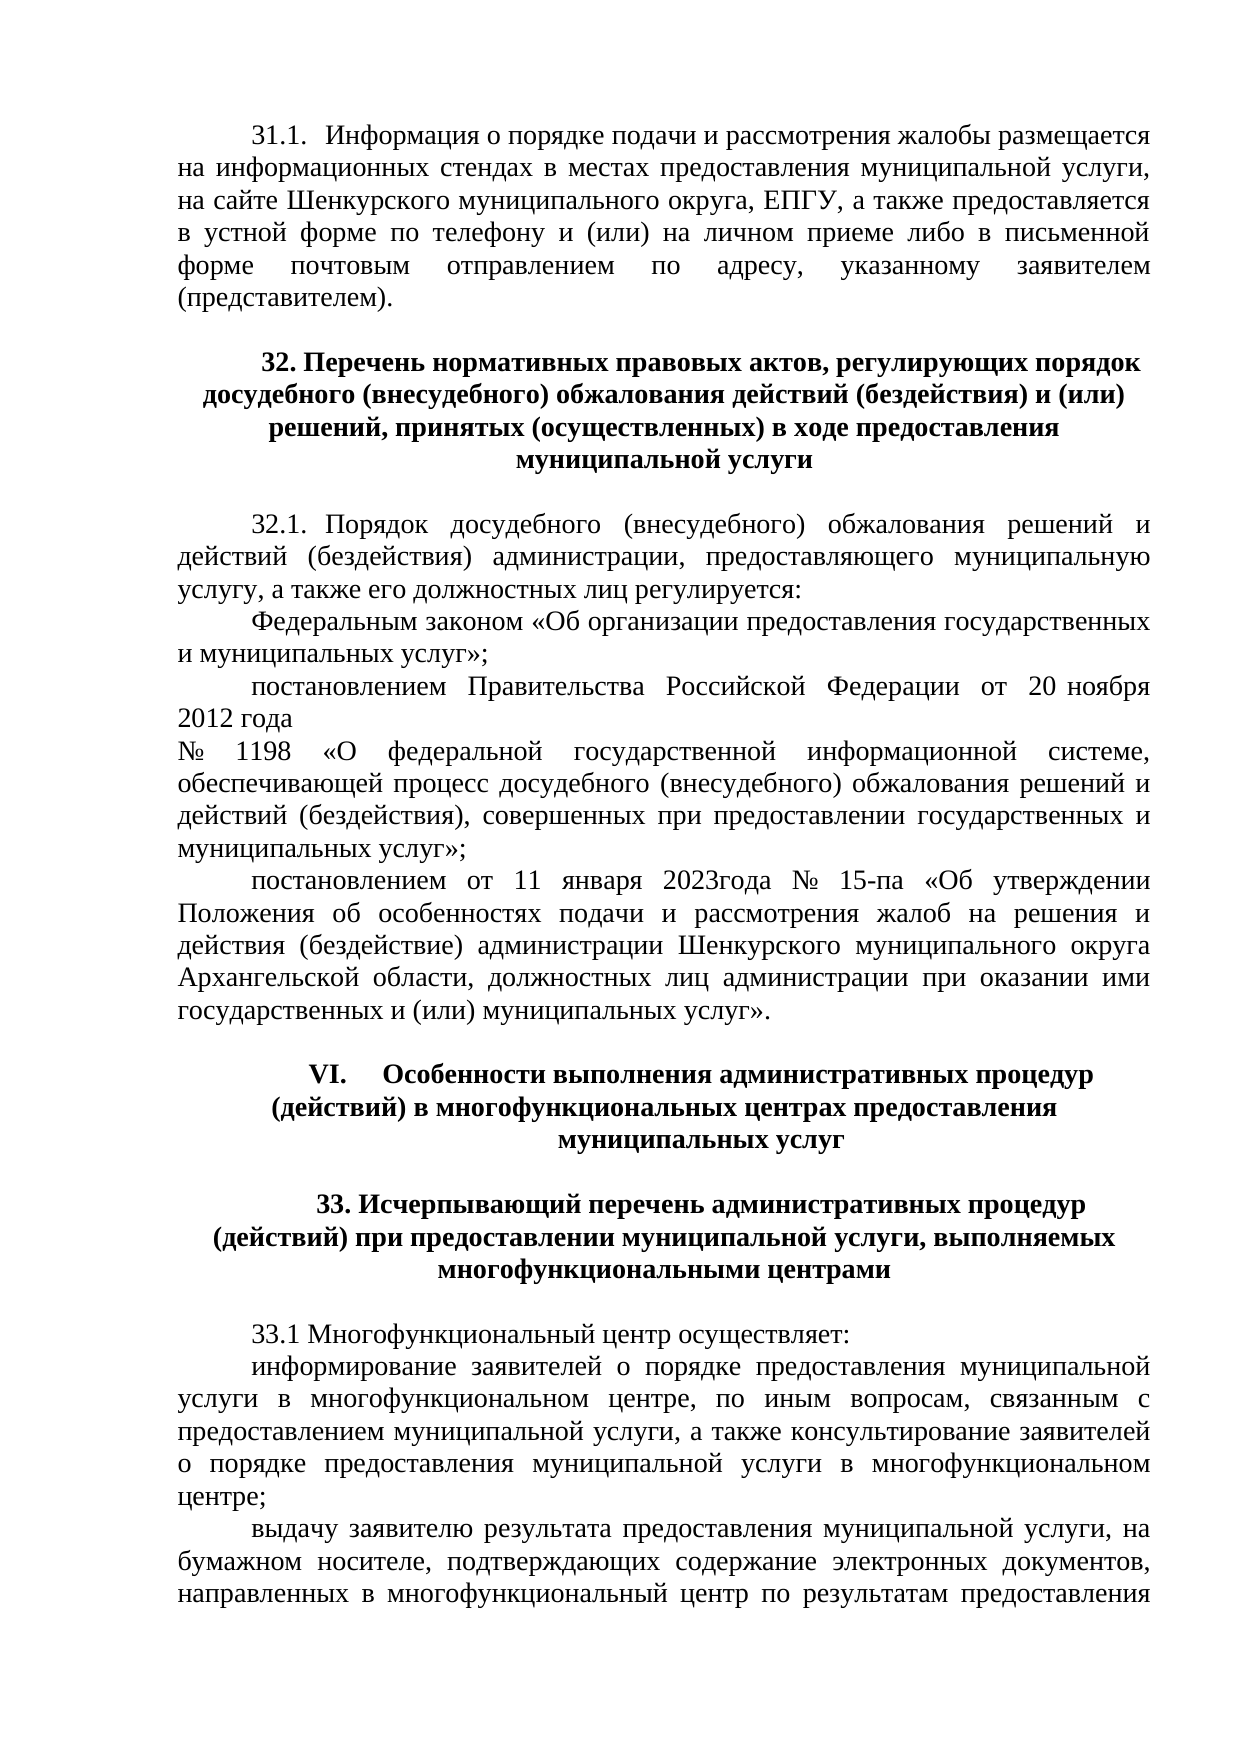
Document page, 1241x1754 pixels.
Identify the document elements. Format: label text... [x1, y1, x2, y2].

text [177, 1511, 1152, 1608]
text 33. Исчерпывающий перечень административных процедур (действий) при предоставлении муниципальной услуги, выполняемых многофункциональными центрами [177, 1187, 1152, 1284]
text 33.1 Многофункциональный центр осуществляет: [177, 1317, 1152, 1349]
text информирование заявителей о порядке предоставления муниципальной услуги в многофункциональном центре, по иным вопросам, связанным с предоставлением муниципальной услуги, а также консультирование заявителей о порядке предоставления муниципальной услуги в многофункциональном центре; [177, 1349, 1152, 1511]
text постановлением от 11 января 2023года № 15-па «Об утверждении Положения об особенностях подачи и рассмотрения жалоб на решения и действия (бездействие) администрации Шенкурского муниципального округа Архангельской области, должностных лиц администрации при оказании ими государственных и (или) муниципальных услуг». [177, 863, 1152, 1025]
text VI. Особенности выполнения административных процедур (действий) в многофункциональных центрах предоставления [177, 1058, 1152, 1122]
text 31.1. Информация о порядке подачи и рассмотрения жалобы размещается на информационных стендах в местах предоставления муниципальной услуги, на сайте Шенкурского муниципального округа, ЕПГУ, а также предоставляется в устной форме по телефону и (или) на личном приеме либо в письменной форме почтовым отправлением по адресу, указанному заявителем (представителем). [177, 118, 1152, 312]
text постановлением Правительства Российской Федерации от 20 ноября 2012 года [177, 669, 1152, 734]
text № 1198 «О федеральной государственной информационной системе, обеспечивающей процесс досудебного (внесудебного) обжалования решений и действий (бездействия), совершенных при предоставлении государственных и муниципальных услуг»; [177, 734, 1152, 863]
text 32. Перечень нормативных правовых актов, регулирующих порядок досудебного (внесудебного) обжалования действий (бездействия) и (или) решений, принятых (осуществленных) в ходе предоставления муниципальной услуги [177, 345, 1152, 474]
text Федеральным законом «Об организации предоставления государственных и муниципальных услуг»; [177, 604, 1152, 669]
text муниципальных услуг [177, 1122, 1152, 1155]
text 32.1. Порядок досудебного (внесудебного) обжалования решений и действий (бездействия) администрации, предоставляющего муниципальную услугу, а также его должностных лиц регулируется: [177, 507, 1152, 604]
